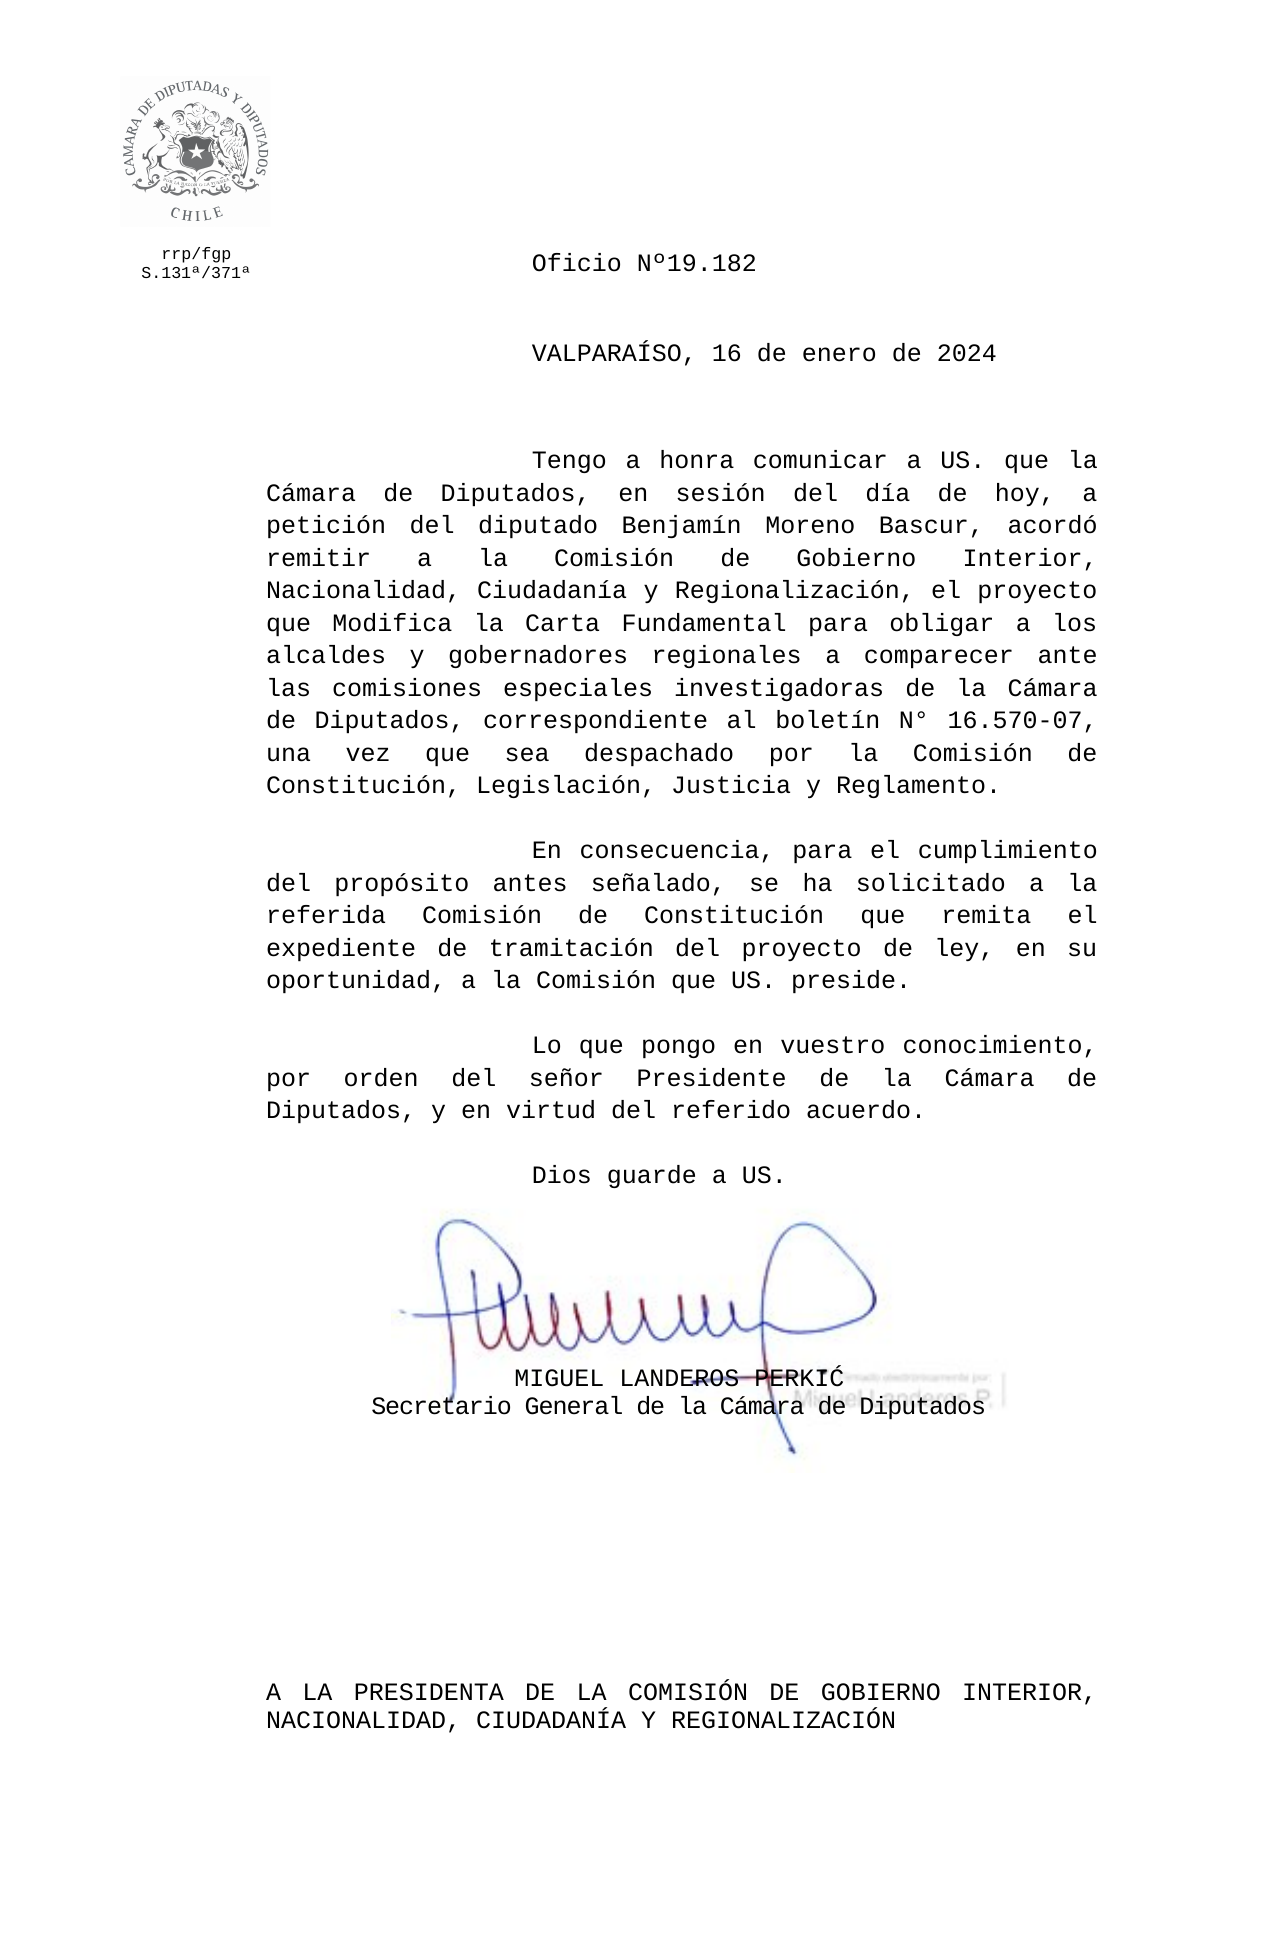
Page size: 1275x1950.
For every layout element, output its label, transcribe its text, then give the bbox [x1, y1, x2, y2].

text Secretario General de la Cámara de Diputados [266, 1393, 1092, 1422]
text En consecuencia, para el cumplimiento del propósito antes señalado, se ha solicitado a la referida Comisión de Constitución que remita el expediente de tramitación del proyecto de ley, en su oportunidad, a la Comisión que US. preside. [266, 838, 1098, 996]
picture [120, 76, 271, 227]
text Oficio Nº19.182 [266, 251, 1098, 279]
text Tengo a honra comunicar a US. que la Cámara de Diputados, en sesión del día de hoy, a petición del diputado Benjamín Moreno Bascur, acordó remitir a la Comisión de Gobierno Interior, Nacionalidad, Ciudadanía y Regionalización, el proyecto que Modifica la Carta Fundamental para obligar a los alcaldes y gobernadores regionales a comparecer ante las comisiones especiales investigadoras de la Cámara de Diputados, correspondiente al boletín N° 16.570-07, una vez que sea despachado por la Comisión de Constitución, Legislación, Justicia y Reglamento. [266, 448, 1098, 801]
text MIGUEL LANDEROS PERKIĆ [266, 1365, 1092, 1393]
picture [390, 1191, 1015, 1365]
text Dios guarde a US. [266, 1163, 1098, 1191]
text VALPARAÍSO, 16 de enero de 2024 [266, 340, 1098, 368]
text Lo que pongo en vuestro conocimiento, por orden del señor Presidente de la Cámara de Diputados, y en virtud del referido acuerdo. [266, 1033, 1098, 1126]
picture [390, 1422, 1015, 1473]
